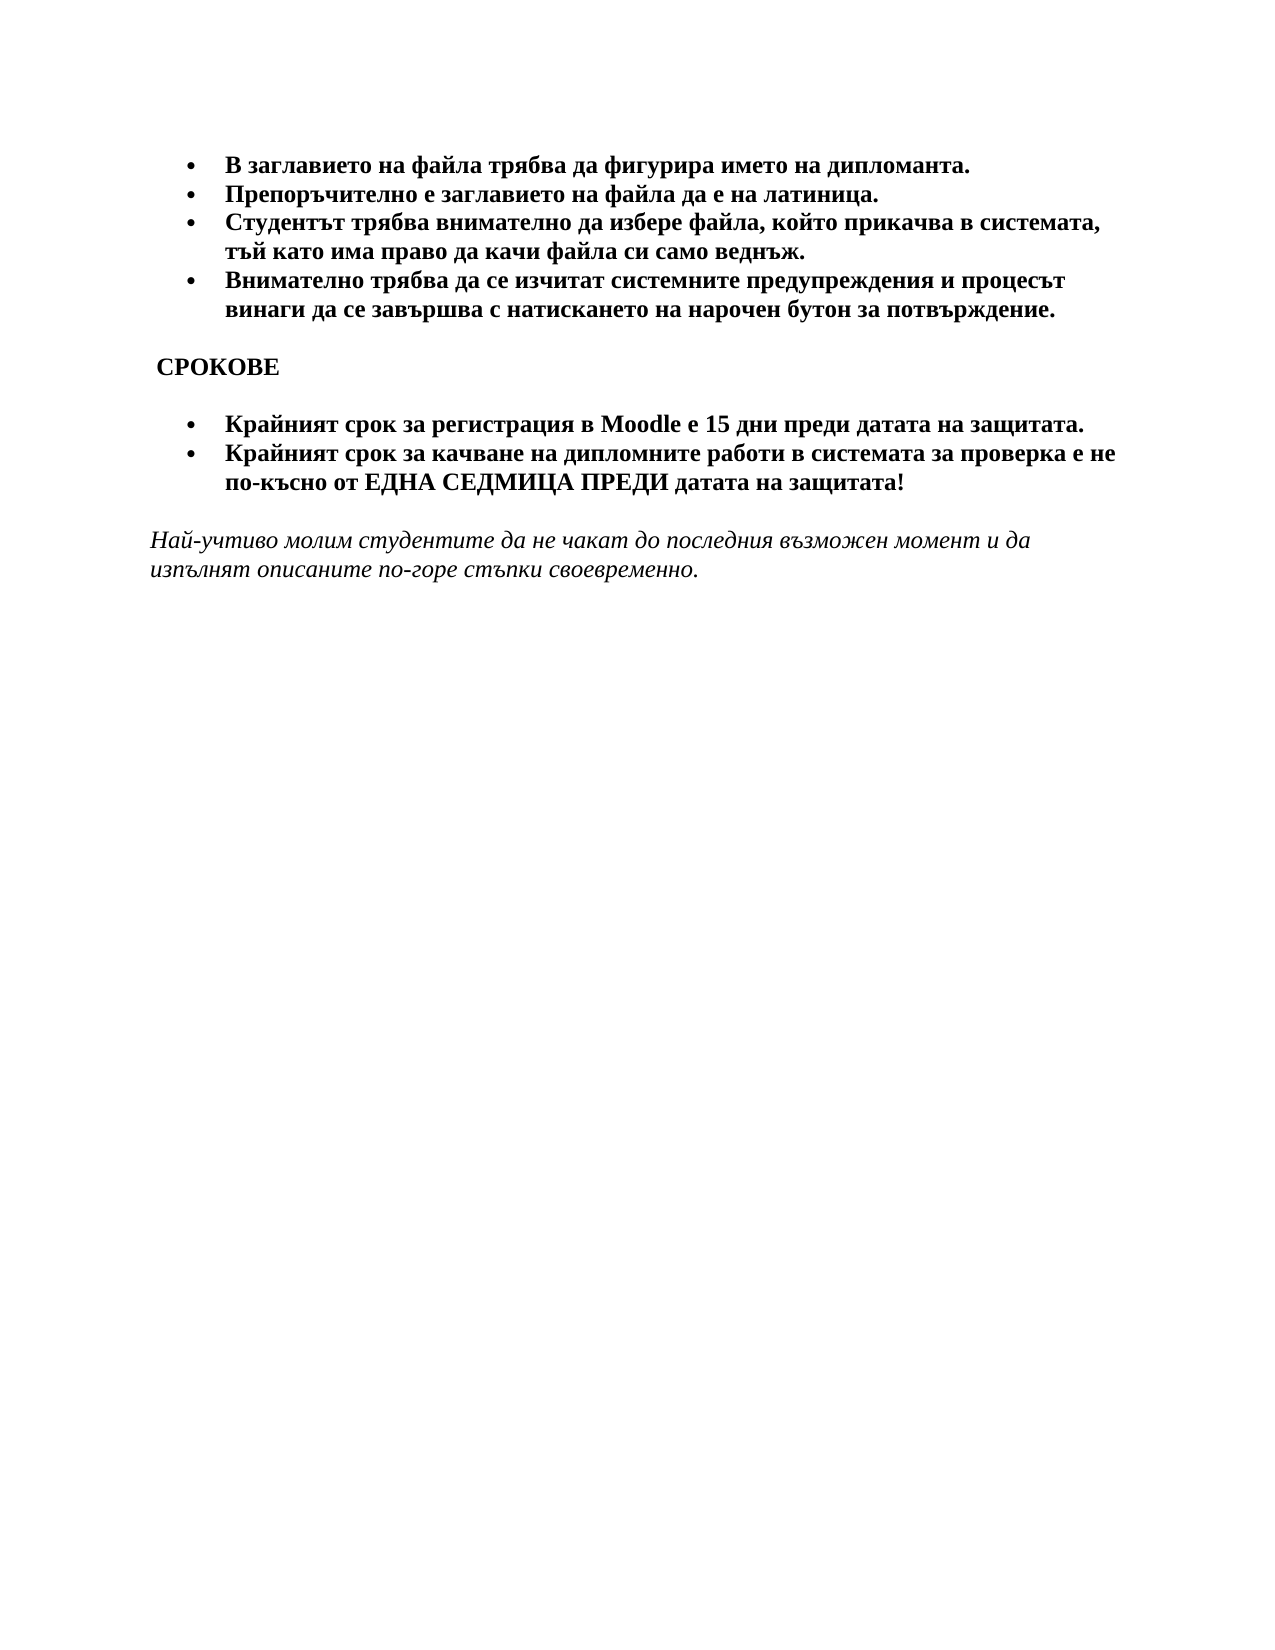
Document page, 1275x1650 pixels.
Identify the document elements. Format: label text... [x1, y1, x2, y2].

list Внимателно трябва да се изчитат системните предупреждения и процесът винаги да се завършва с натискането на нарочен бутон за потвърждение. [187, 265, 1125, 322]
list Крайният срок за регистрация в Moodle e 15 дни преди датата на защитата. [187, 409, 1125, 438]
list В заглавието на файла трябва да фигурира името на дипломанта. [187, 150, 1125, 179]
list Студентът трябва внимателно да избере файла, който прикачва в системата, тъй като има право да качи файла си само веднъж. [187, 207, 1125, 265]
list Крайният срок за качване на дипломните работи в системата за проверка е не по-късно от ЕДНА СЕДМИЦА ПРЕДИ датата на защитата! [187, 438, 1125, 496]
text Най-учтиво молим студентите да не чакат до последния възможен момент и да изпълнят описаните по-горе стъпки своевременно. [150, 525, 1125, 582]
text СРОКОВЕ [150, 352, 1125, 380]
list Препоръчително е заглавието на файла да е на латиница. [187, 179, 1125, 207]
